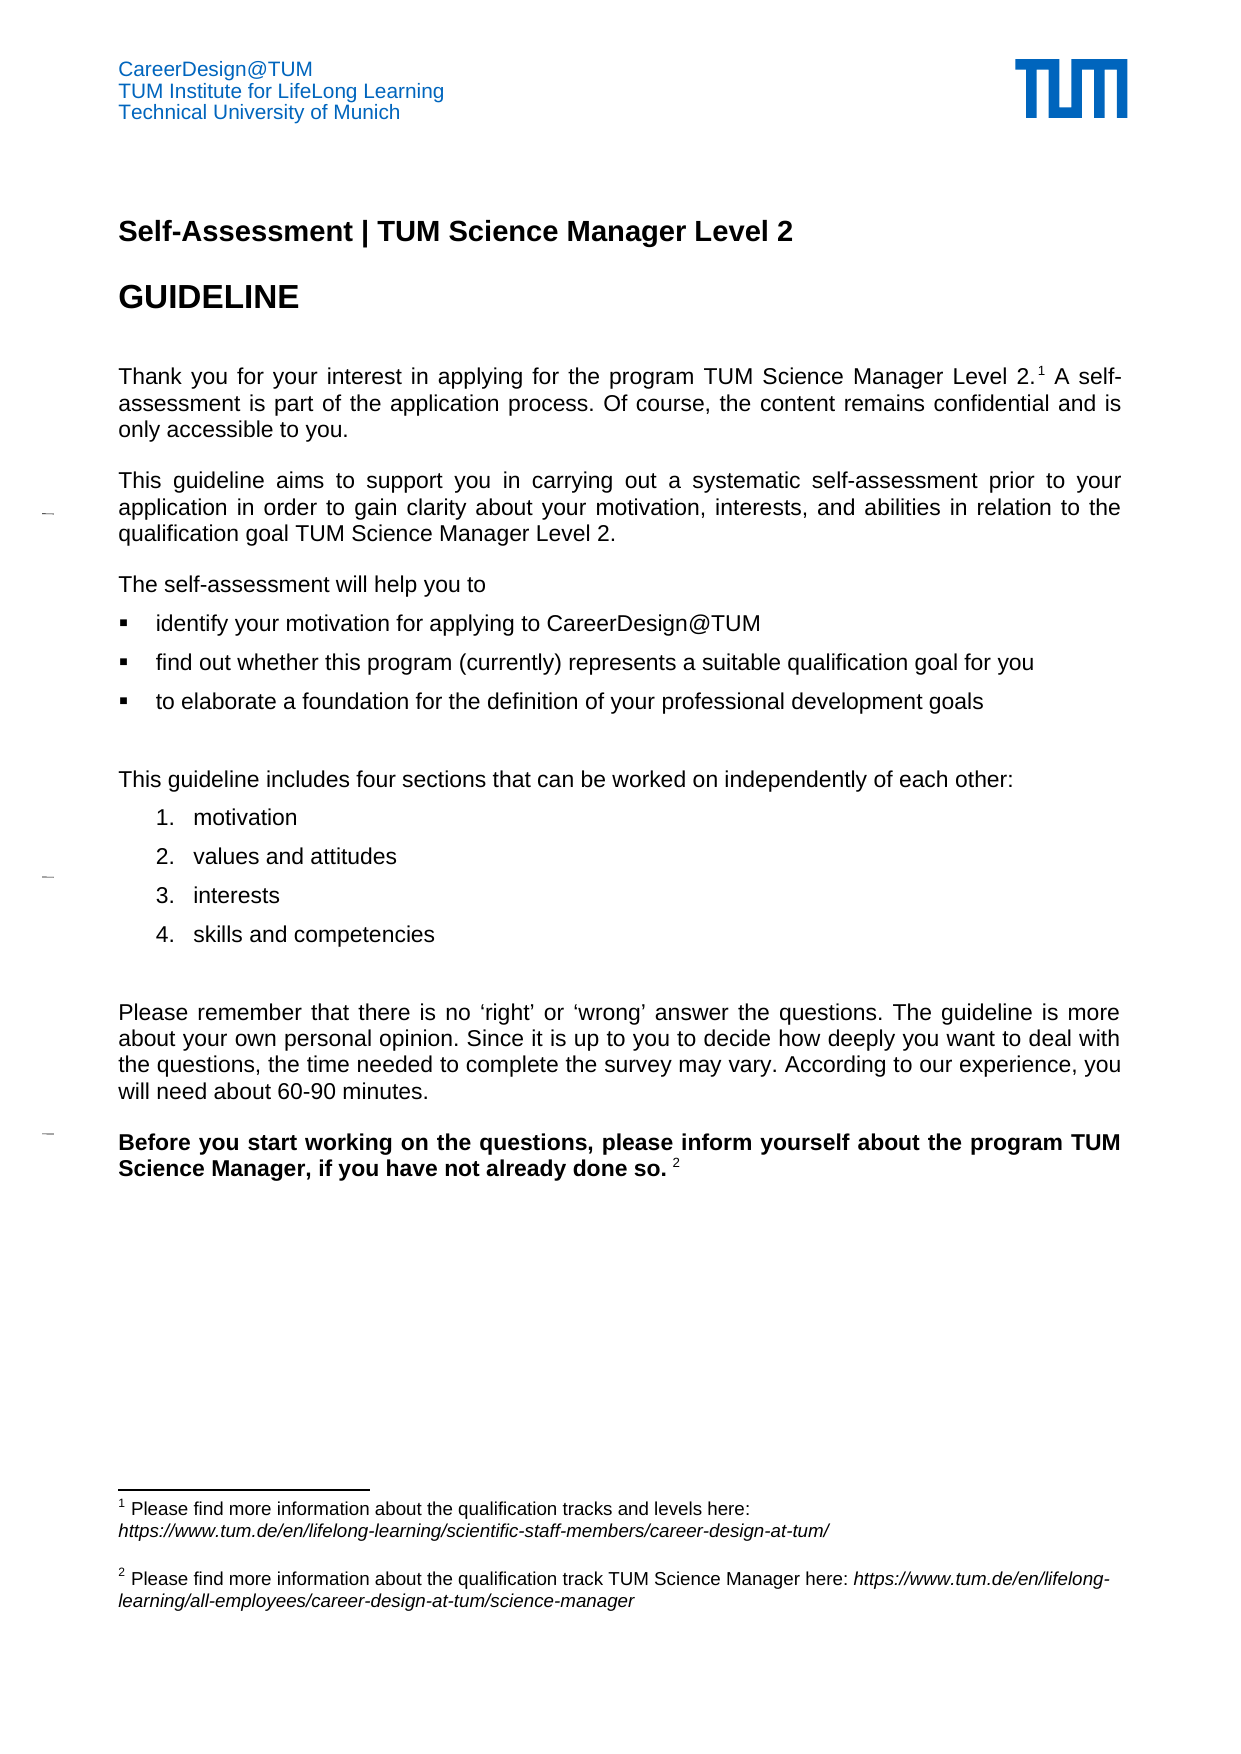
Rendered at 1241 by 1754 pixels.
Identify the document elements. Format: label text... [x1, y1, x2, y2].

subtitle GUIDELINE [118, 272, 1122, 317]
list to elaborate a foundation for the definition of your professional development goals [118, 688, 1122, 714]
list identify your motivation for applying to CareerDesign@TUM [118, 610, 1122, 636]
text Before you start working on the questions, please inform yourself about the program TUM Science Manager, if you have not already done so. [118, 1129, 1122, 1182]
list interests [156, 882, 1122, 908]
list values and attitudes [156, 843, 1122, 869]
text This guideline includes four sections that can be worked on independently of each other: [118, 766, 1122, 792]
text Self-Assessment | TUM Science Manager Level 2 [118, 214, 1122, 247]
text Thank you for your interest in applying for the program TUM Science Manager Level 2. A self-assessment is part of the application process. Of course, the content remains confidential and is only accessible to you. [118, 363, 1122, 442]
text Please remember that there is no ‘right’ or ‘wrong’ answer the questions. The guideline is more about your own personal opinion. Since it is up to you to decide how deeply you want to deal with the questions, the time needed to complete the survey may vary. According to our experience, you will need about 60-90 minutes. [118, 999, 1122, 1104]
text This guideline aims to support you in carrying out a systematic self-assessment prior to your application in order to gain clarity about your motivation, interests, and abilities in relation to the qualification goal TUM Science Manager Level 2. [118, 467, 1122, 546]
list skills and competencies [156, 921, 1122, 947]
list motivation [156, 804, 1122, 831]
list find out whether this program (currently) represents a suitable qualification goal for you [118, 649, 1122, 675]
text The self-assessment will help you to [118, 571, 1122, 598]
